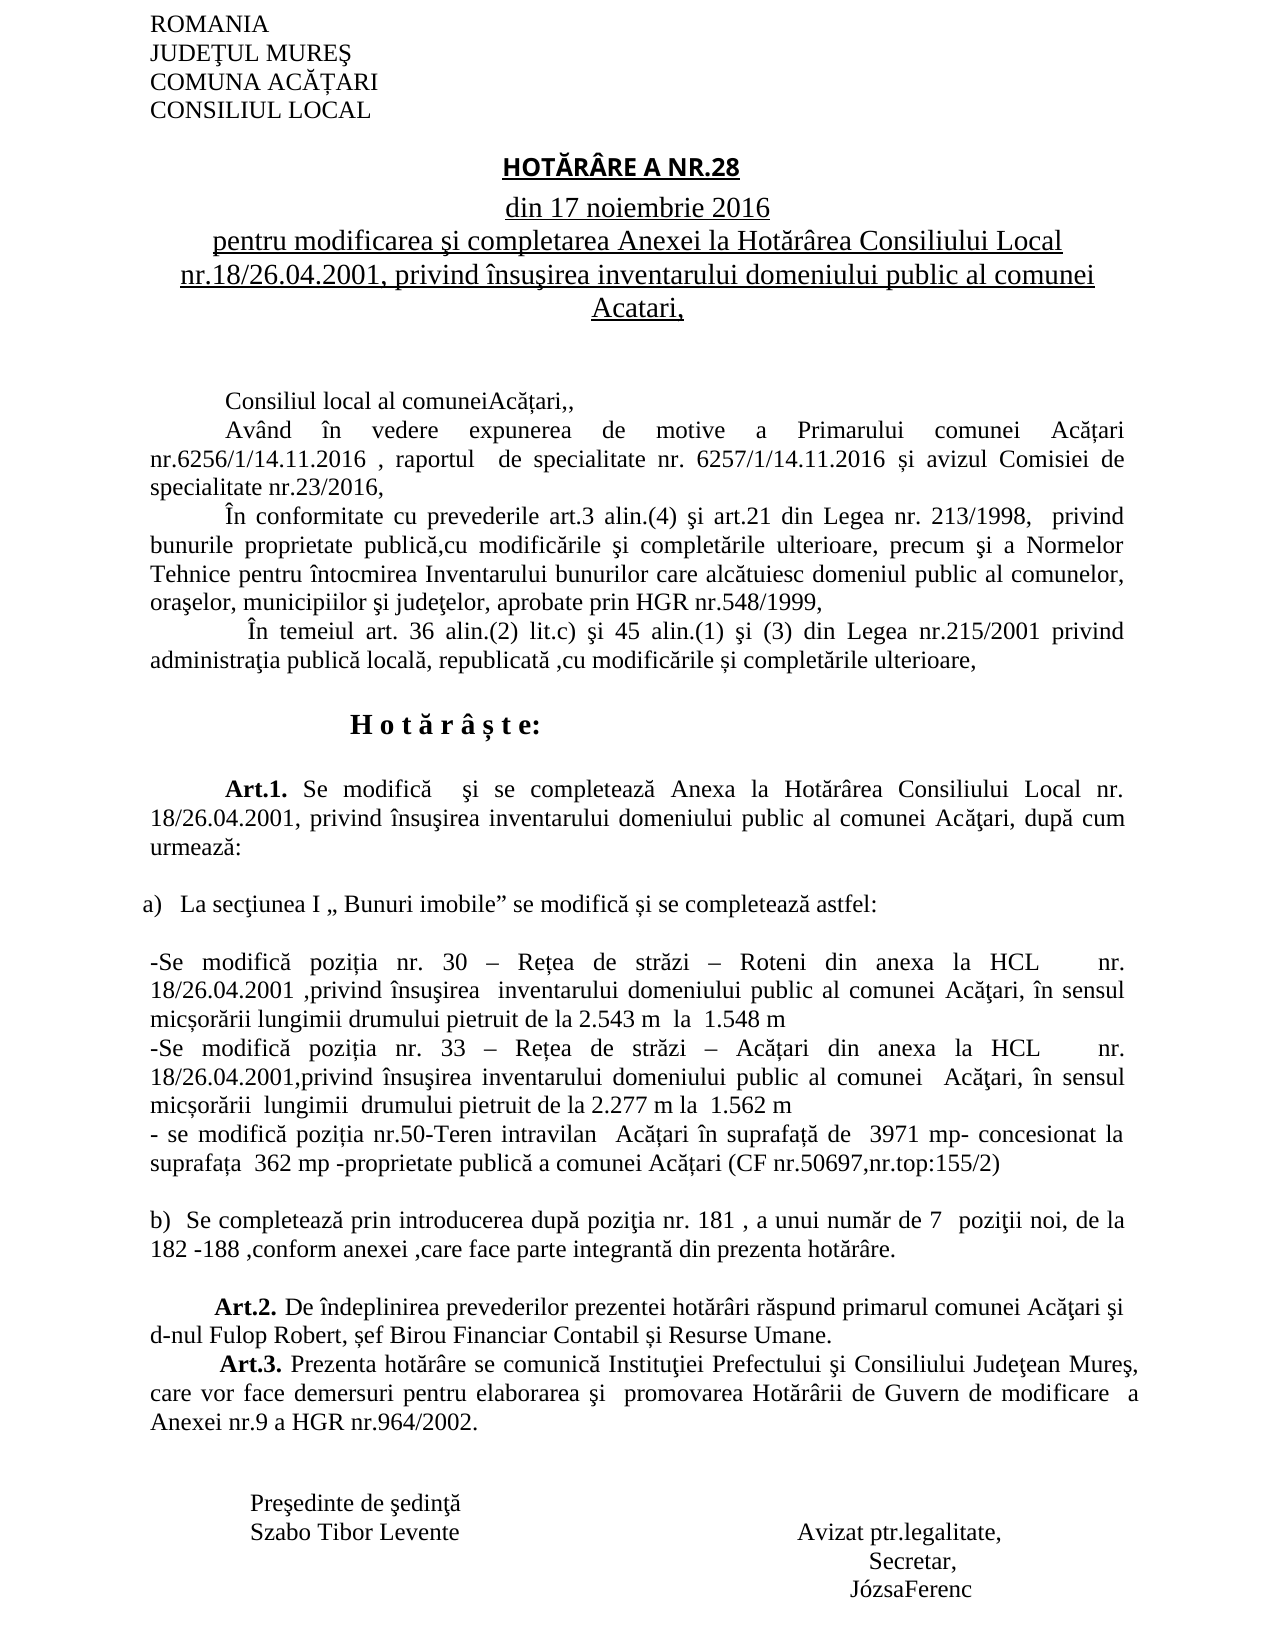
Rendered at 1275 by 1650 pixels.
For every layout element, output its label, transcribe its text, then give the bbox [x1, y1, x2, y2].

text Art.2. De îndeplinirea prevederilor prezentei hotărâri răspund primarul comunei Acăţari şi d-nul Fulop Robert, șef Birou Financiar Contabil și Resurse Umane. [150, 1292, 1125, 1349]
text Consiliul local al comuneiAcățari,, [150, 386, 1140, 415]
text CONSILIUL LOCAL [150, 96, 1125, 124]
text ROMANIA [150, 9, 1125, 38]
text -Se modifică poziția nr. 30 – Rețea de străzi – Roteni din anexa la HCL nr. 18/26.04.2001 ,privind însuşirea inventarului domeniului public al comunei Acăţari, în sensul micșorării lungimii drumului pietruit de la 2.543 m la 1.548 m [150, 947, 1125, 1033]
text JUDEŢUL MUREŞ [150, 38, 1125, 67]
text Szabo Tibor Levente Avizat ptr.legalitate, [150, 1517, 1125, 1546]
text Având în vedere expunerea de motive a Primarului comunei Acățari nr.6256/1/14.11.2016 , raportul de specialitate nr. 6257/1/14.11.2016 și avizul Comisiei de specialitate nr.23/2016, [150, 415, 1125, 501]
text COMUNA ACĂȚARI [150, 67, 1125, 96]
text din 17 noiembrie 2016 [150, 190, 1125, 223]
list La secţiunea I „ Bunuri imobile” se modifică și se completează astfel: [142, 889, 1125, 918]
subtitle HOTĂRÂRE A NR.28 [375, 149, 1125, 183]
text b) Se completează prin introducerea după poziţia nr. 181 , a unui număr de 7 poziţii noi, de la 182 -188 ,conform anexei ,care face parte integrantă din prezenta hotărâre. [150, 1206, 1125, 1263]
text H o t ă r â ș t e: [180, 707, 1125, 741]
text pentru modificarea şi completarea Anexei la Hotărârea Consiliului Local nr.18/26.04.2001, privind însuşirea inventarului domeniului public al comunei Acatari, [150, 223, 1125, 324]
text În conformitate cu prevederile art.3 alin.(4) şi art.21 din Legea nr. 213/1998, privind bunurile proprietate publică,cu modificările şi completările ulterioare, precum şi a Normelor Tehnice pentru întocmirea Inventarului bunurilor care alcătuiesc domeniul public al comunelor, oraşelor, municipiilor şi judeţelor, aprobate prin HGR nr.548/1999, [150, 501, 1125, 616]
text Secretar, [150, 1546, 1125, 1574]
text -Se modifică poziția nr. 33 – Rețea de străzi – Acățari din anexa la HCL nr. 18/26.04.2001,privind însuşirea inventarului domeniului public al comunei Acăţari, în sensul micșorării lungimii drumului pietruit de la 2.277 m la 1.562 m [150, 1033, 1125, 1119]
text - se modifică poziția nr.50-Teren intravilan Acățari în suprafață de 3971 mp- concesionat la suprafața 362 mp -proprietate publică a comunei Acățari (CF nr.50697,nr.top:155/2) [150, 1119, 1125, 1177]
text Preşedinte de şedinţă [150, 1488, 1125, 1517]
text În temeiul art. 36 alin.(2) lit.c) şi 45 alin.(1) şi (3) din Legea nr.215/2001 privind administraţia publică locală, republicată ,cu modificările și completările ulterioare, [150, 616, 1125, 674]
text Art.1. Se modifică şi se completează Anexa la Hotărârea Consiliului Local nr. 18/26.04.2001, privind însuşirea inventarului domeniului public al comunei Acăţari, după cum urmează: [150, 774, 1125, 861]
text Art.3. Prezenta hotărâre se comunică Instituţiei Prefectului şi Consiliului Judeţean Mureş, care vor face demersuri pentru elaborarea şi promovarea Hotărârii de Guvern de modificare a Anexei nr.9 a HGR nr.964/2002. [150, 1349, 1140, 1436]
text JózsaFerenc [150, 1574, 1125, 1603]
